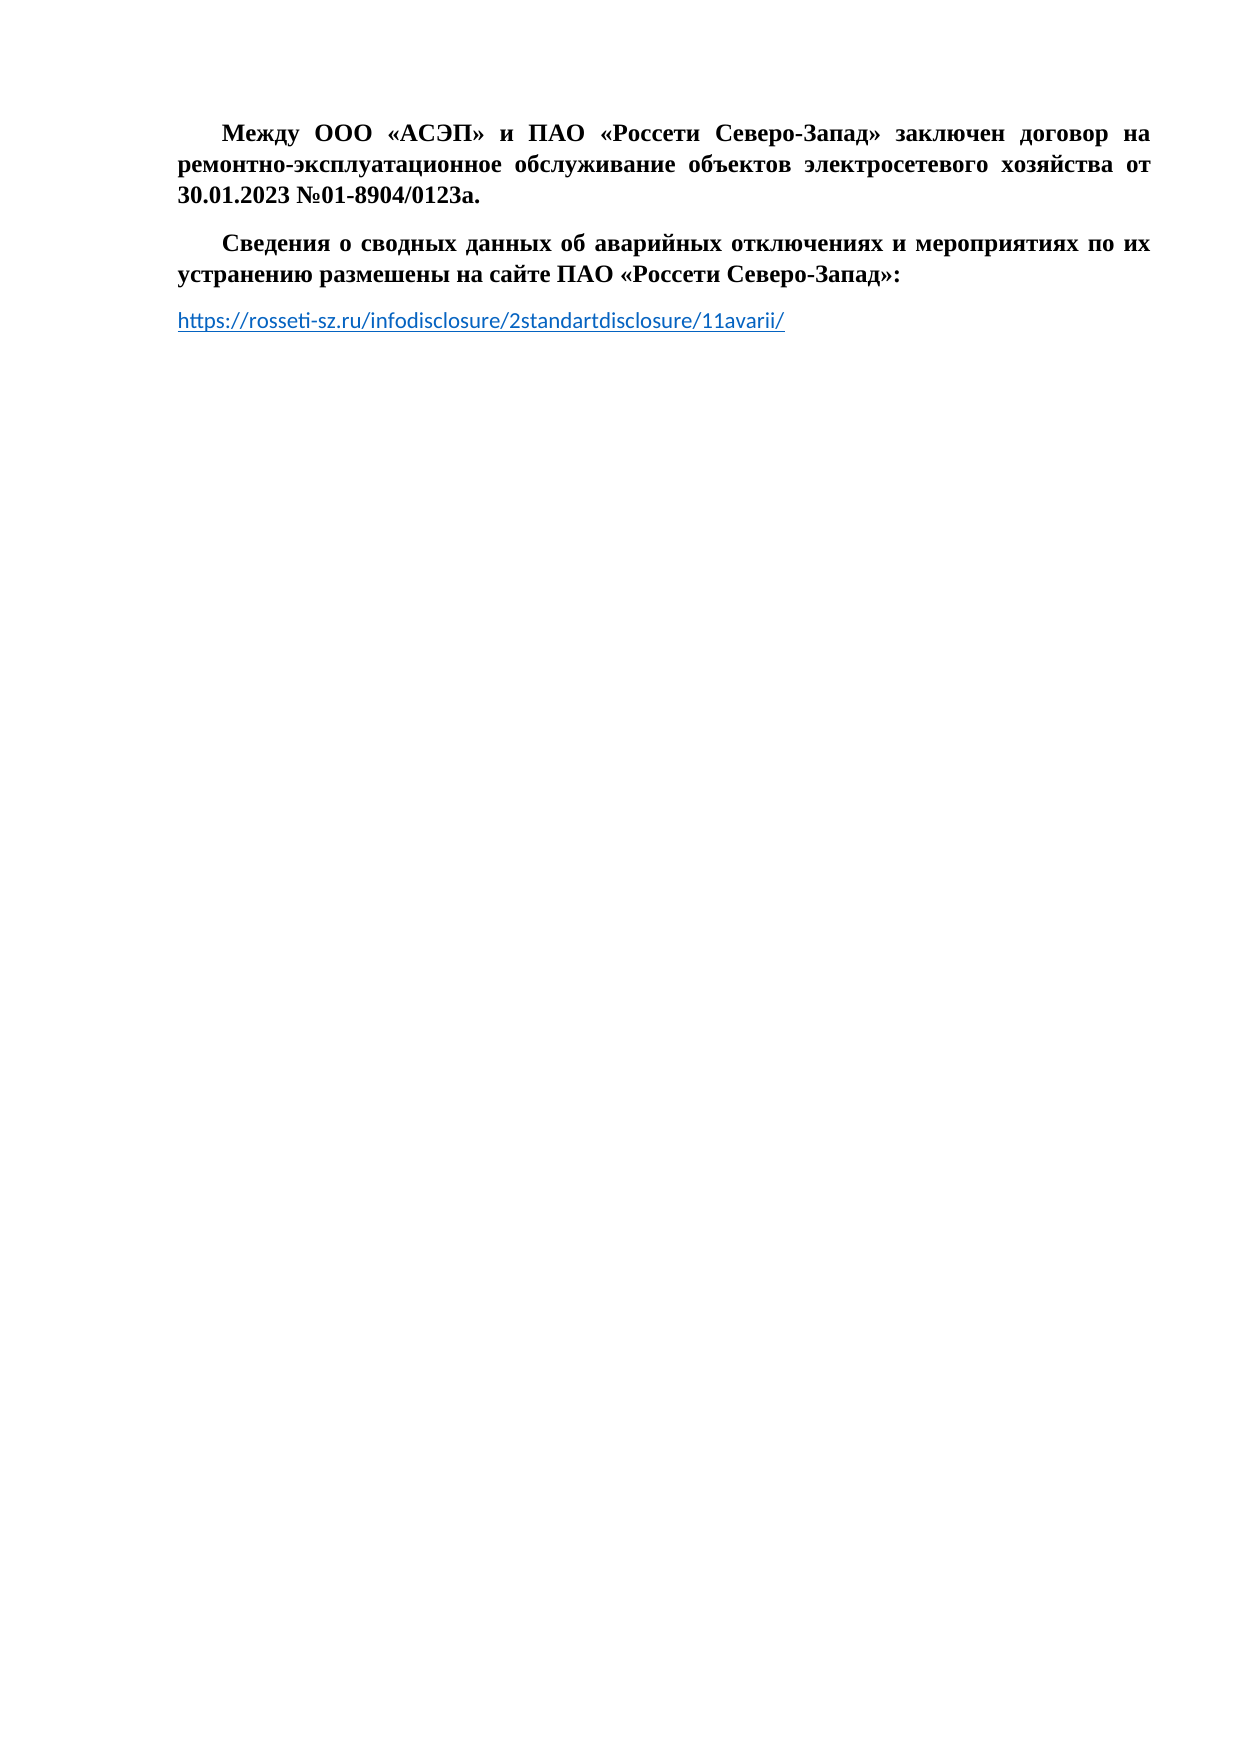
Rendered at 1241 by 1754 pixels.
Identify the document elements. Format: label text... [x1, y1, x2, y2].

text https://rosseti-sz.ru/infodisclosure/2standartdisclosure/11avarii/ [177, 307, 1152, 335]
text Сведения о сводных данных об аварийных отключениях и мероприятиях по их устранению размешены на сайте ПАО «Россети Северо-Запад»: [177, 228, 1152, 288]
text Между ООО «АСЭП» и ПАО «Россети Северо-Запад» заключен договор на ремонтно-эксплуатационное обслуживание объектов электросетевого хозяйства от 30.01.2023 №01-8904/0123а. [177, 118, 1152, 209]
